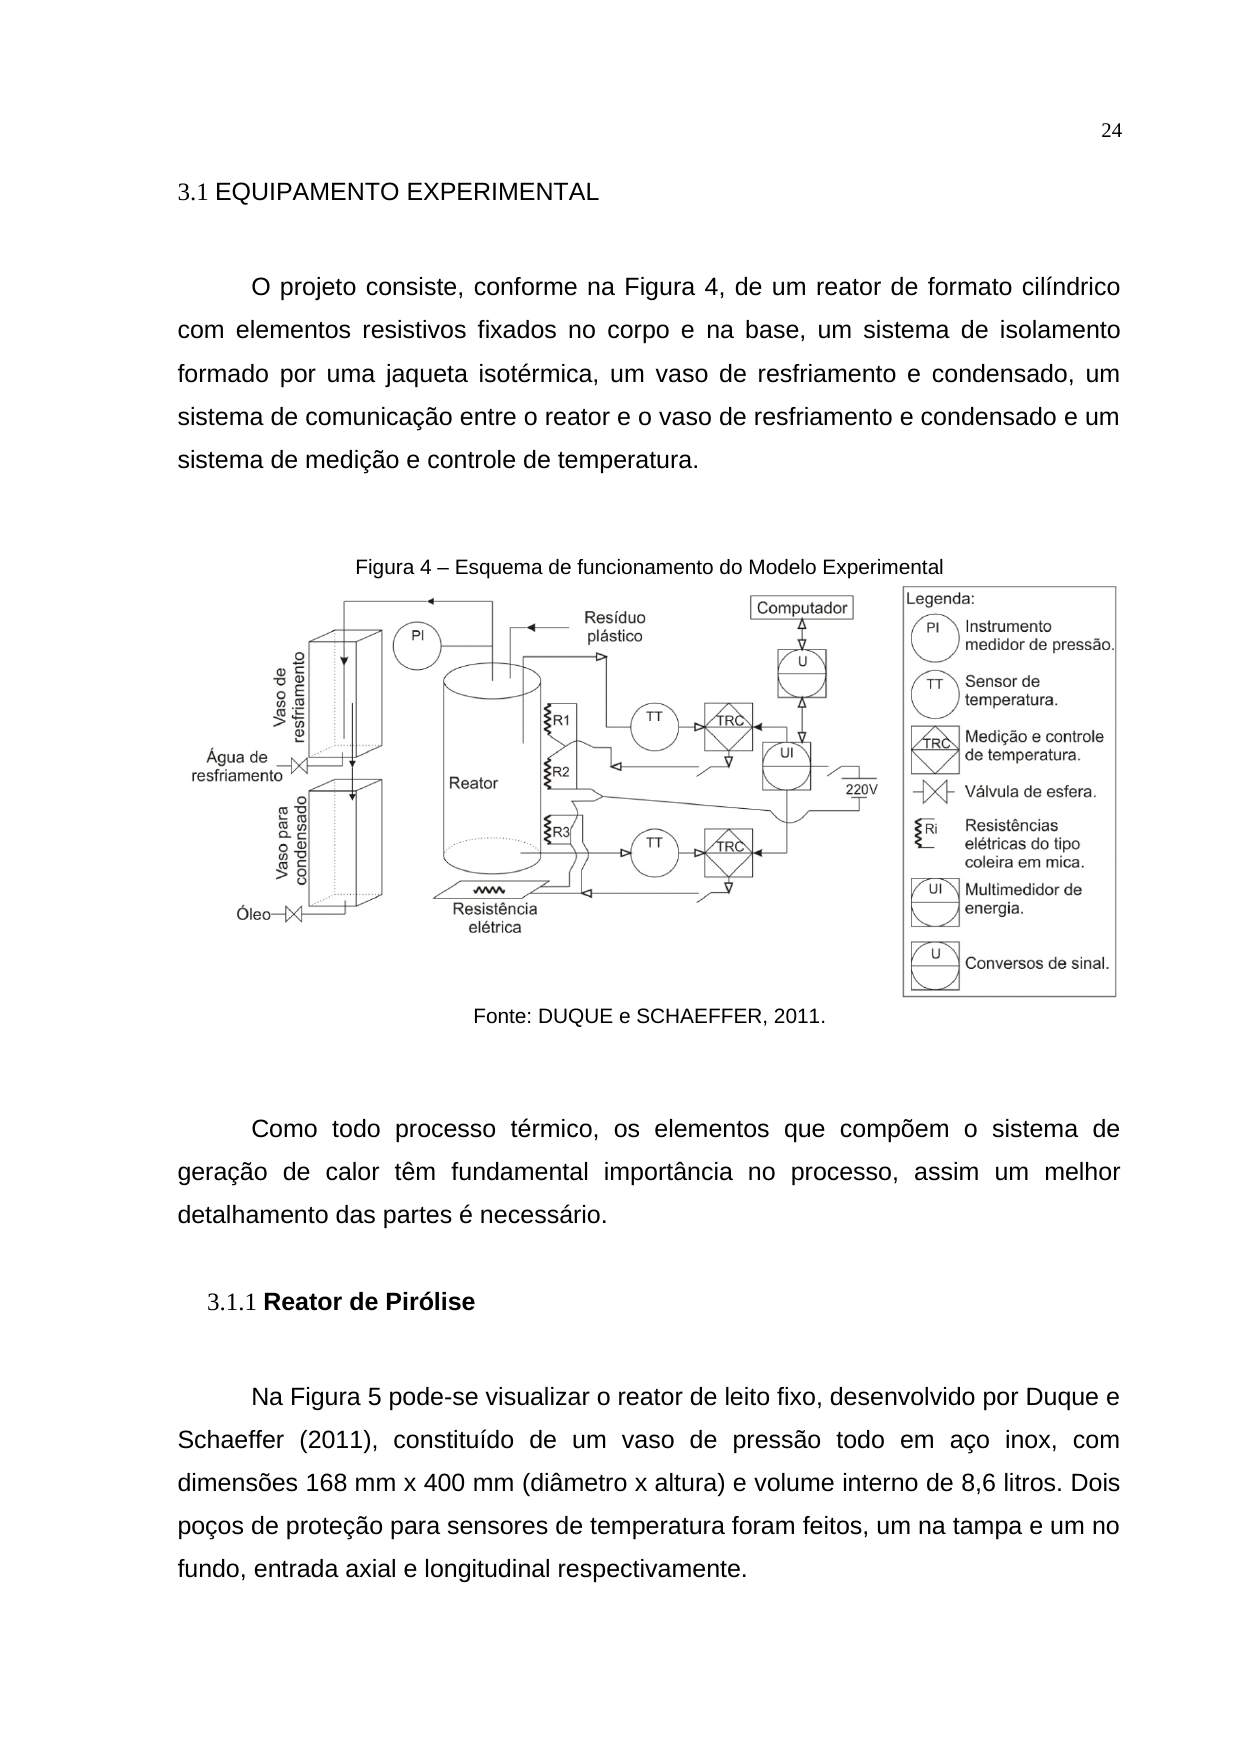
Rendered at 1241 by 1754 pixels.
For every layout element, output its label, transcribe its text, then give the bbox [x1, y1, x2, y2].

picture [177, 579, 1122, 1004]
text O projeto consiste, conforme na Figura 4, de um reator de formato cilíndrico com elementos resistivos fixados no corpo e na base, um sistema de isolamento formado por uma jaqueta isotérmica, um vaso de resfriamento e condensado, um sistema de comunicação entre o reator e o vaso de resfriamento e condensado e um sistema de medição e controle de temperatura. [177, 272, 1122, 474]
subtitle equipamento experimental [177, 177, 1122, 206]
text Na Figura 5 pode-se visualizar o reator de leito fixo, desenvolvido por Duque e Schaeffer (2011), constituído de um vaso de pressão todo em aço inox, com dimensões 168 mm x 400 mm (diâmetro x altura) e volume interno de 8,6 litros. Dois poços de proteção para sensores de temperatura foram feitos, um na tampa e um no fundo, entrada axial e longitudinal respectivamente. [177, 1382, 1122, 1583]
text Fonte: DUQUE e SCHAEFFER, 2011. [177, 1004, 1122, 1028]
subtitle Reator de Pirólise [207, 1287, 1122, 1316]
text Como todo processo térmico, os elementos que compõem o sistema de geração de calor têm fundamental importância no processo, assim um melhor detalhamento das partes é necessário. [177, 1114, 1122, 1229]
